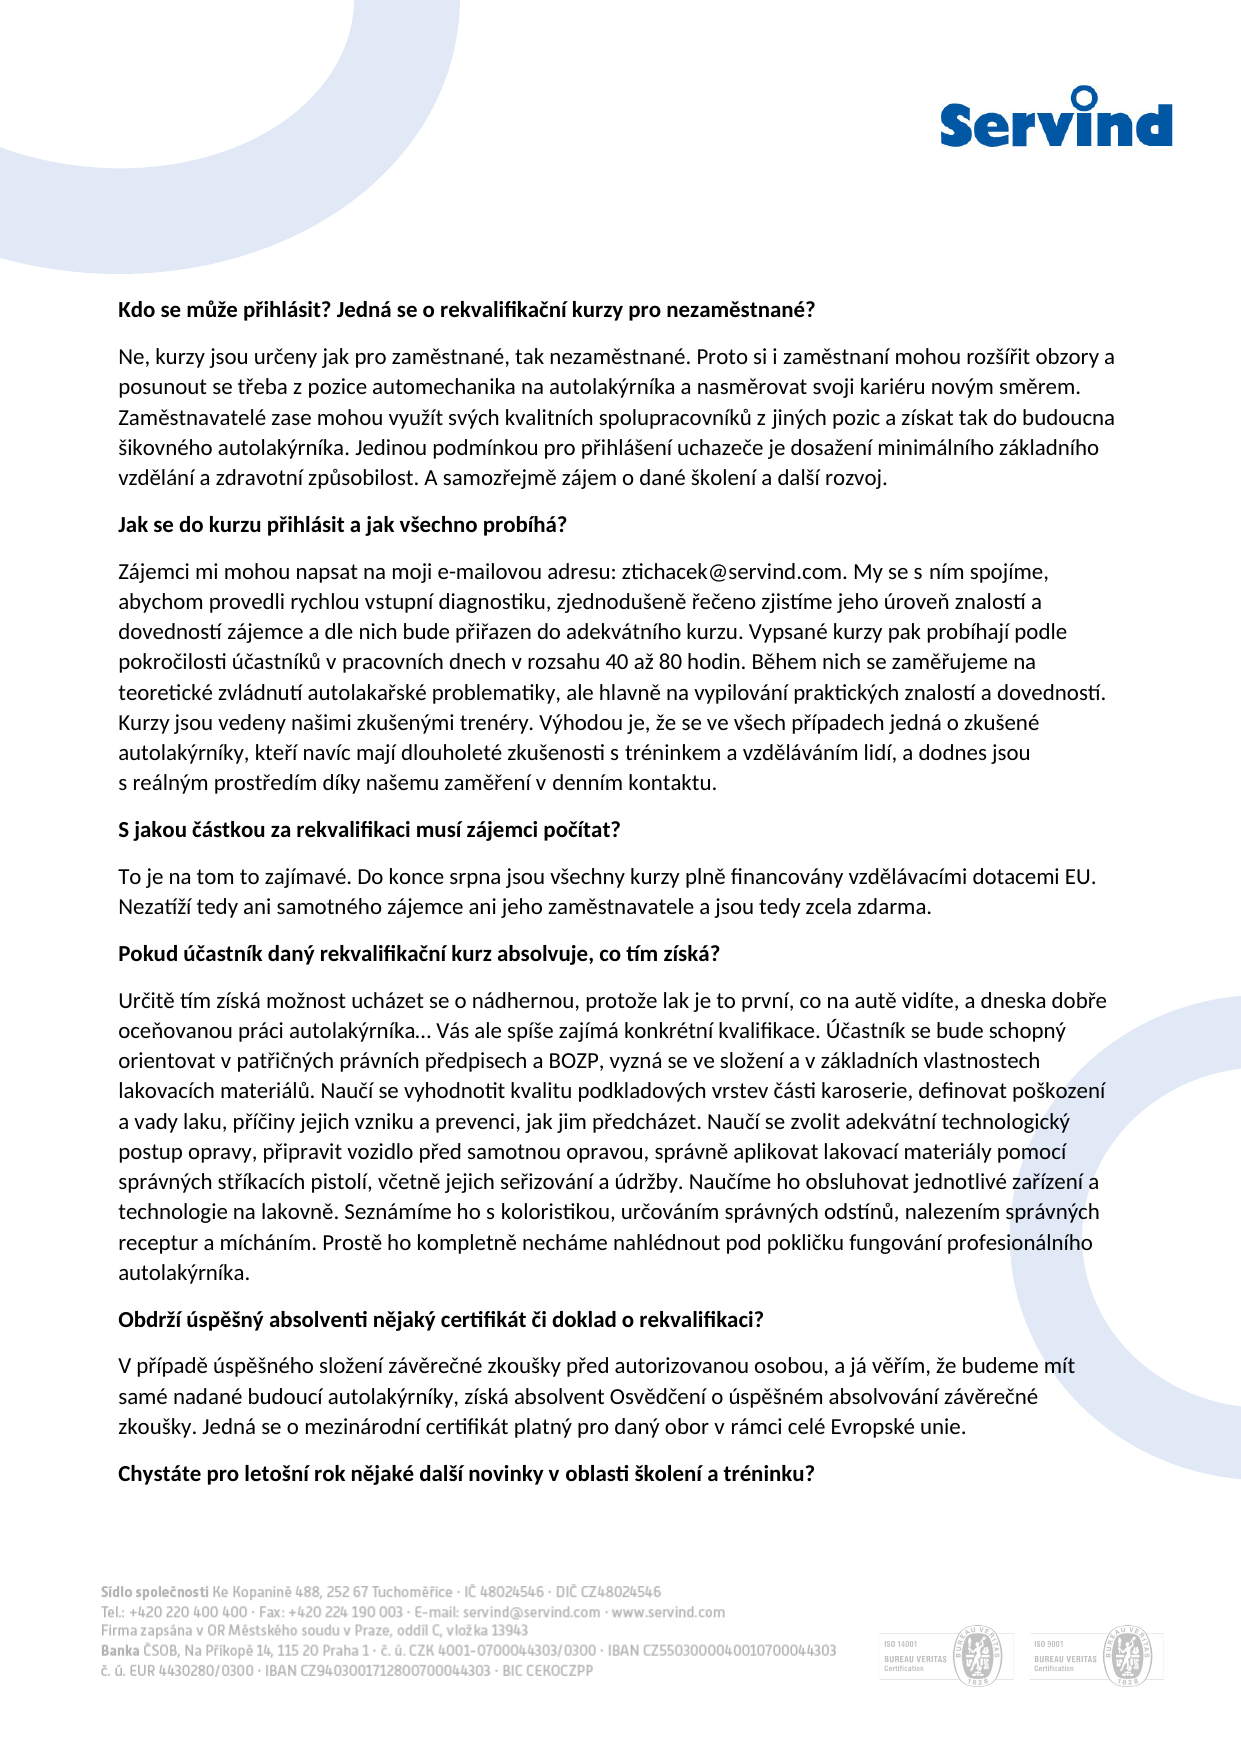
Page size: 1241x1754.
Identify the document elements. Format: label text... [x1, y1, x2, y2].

picture [915, 59, 1196, 171]
text Kdo se může přihlásit? Jedná se o rekvalifikační kurzy pro nezaměstnané? [118, 295, 1122, 323]
text Obdrží úspěšný absolventi nějaký certifikát či doklad o rekvalifikaci? [118, 1305, 1122, 1333]
text To je na tom to zajímavé. Do konce srpna jsou všechny kurzy plně financovány vzdělávacími dotacemi EU. Nezatíží tedy ani samotného zájemce ani jeho zaměstnavatele a jsou tedy zcela zdarma. [118, 862, 1122, 920]
text Jak se do kurzu přihlásit a jak všechno probíhá? [118, 510, 1122, 538]
text Pokud účastník daný rekvalifikační kurz absolvuje, co tím získá? [118, 939, 1122, 967]
text V případě úspěšného složení závěrečné zkoušky před autorizovanou osobou, a já věřím, že budeme mít samé nadané budoucí autolakýrníky, získá absolvent Osvědčení o úspěšném absolvování závěrečné zkoušky. Jedná se o mezinárodní certifikát platný pro daný obor v rámci celé Evropské unie. [118, 1352, 1122, 1440]
text Zájemci mi mohou napsat na moji e-mailovou adresu: ztichacek@servind.com. My se s ním spojíme, abychom provedli rychlou vstupní diagnostiku, zjednodušeně řečeno zjistíme jeho úroveň znalostí a dovedností zájemce a dle nich bude přiřazen do adekvátního kurzu. Vypsané kurzy pak probíhají podle pokročilosti účastníků v pracovních dnech v rozsahu 40 až 80 hodin. Během nich se zaměřujeme na teoretické zvládnutí autolakařské problematiky, ale hlavně na vypilování praktických znalostí a dovedností. Kurzy jsou vedeny našimi zkušenými trenéry. Výhodou je, že se ve všech případech jedná o zkušené autolakýrníky, kteří navíc mají dlouholeté zkušenosti s tréninkem a vzděláváním lidí, a dodnes jsou s reálným prostředím díky našemu zaměření v denním kontaktu. [118, 557, 1122, 796]
picture [97, 1579, 864, 1685]
text Chystáte pro letošní rok nějaké další novinky v oblasti školení a tréninku? [118, 1459, 1122, 1487]
text Určitě tím získá možnost ucházet se o nádhernou, protože lak je to první, co na autě vidíte, a dneska dobře oceňovanou práci autolakýrníka… Vás ale spíše zajímá konkrétní kvalifikace. Účastník se bude schopný orientovat v patřičných právních předpisech a BOZP, vyzná se ve složení a v základních vlastnostech lakovacích materiálů. Naučí se vyhodnotit kvalitu podkladových vrstev části karoserie, definovat poškození a vady laku, příčiny jejich vzniku a prevenci, jak jim předcházet. Naučí se zvolit adekvátní technologický postup opravy, připravit vozidlo před samotnou opravou, správně aplikovat lakovací materiály pomocí správných stříkacích pistolí, včetně jejich seřizování a údržby. Naučíme ho obsluhovat jednotlivé zařízení a technologie na lakovně. Seznámíme ho s koloristikou, určováním správných odstínů, nalezením správných receptur a mícháním. Prostě ho kompletně necháme nahlédnout pod pokličku fungování profesionálního autolakýrníka. [118, 986, 1122, 1286]
text Ne, kurzy jsou určeny jak pro zaměstnané, tak nezaměstnané. Proto si i zaměstnaní mohou rozšířit obzory a posunout se třeba z pozice automechanika na autolakýrníka a nasměrovat svoji kariéru novým směrem. Zaměstnavatelé zase mohou využít svých kvalitních spolupracovníků z jiných pozic a získat tak do budoucna šikovného autolakýrníka. Jedinou podmínkou pro přihlášení uchazeče je dosažení minimálního základního vzdělání a zdravotní způsobilost. A samozřejmě zájem o dané školení a další rozvoj. [118, 342, 1122, 491]
text S jakou částkou za rekvalifikaci musí zájemci počítat? [118, 815, 1122, 843]
